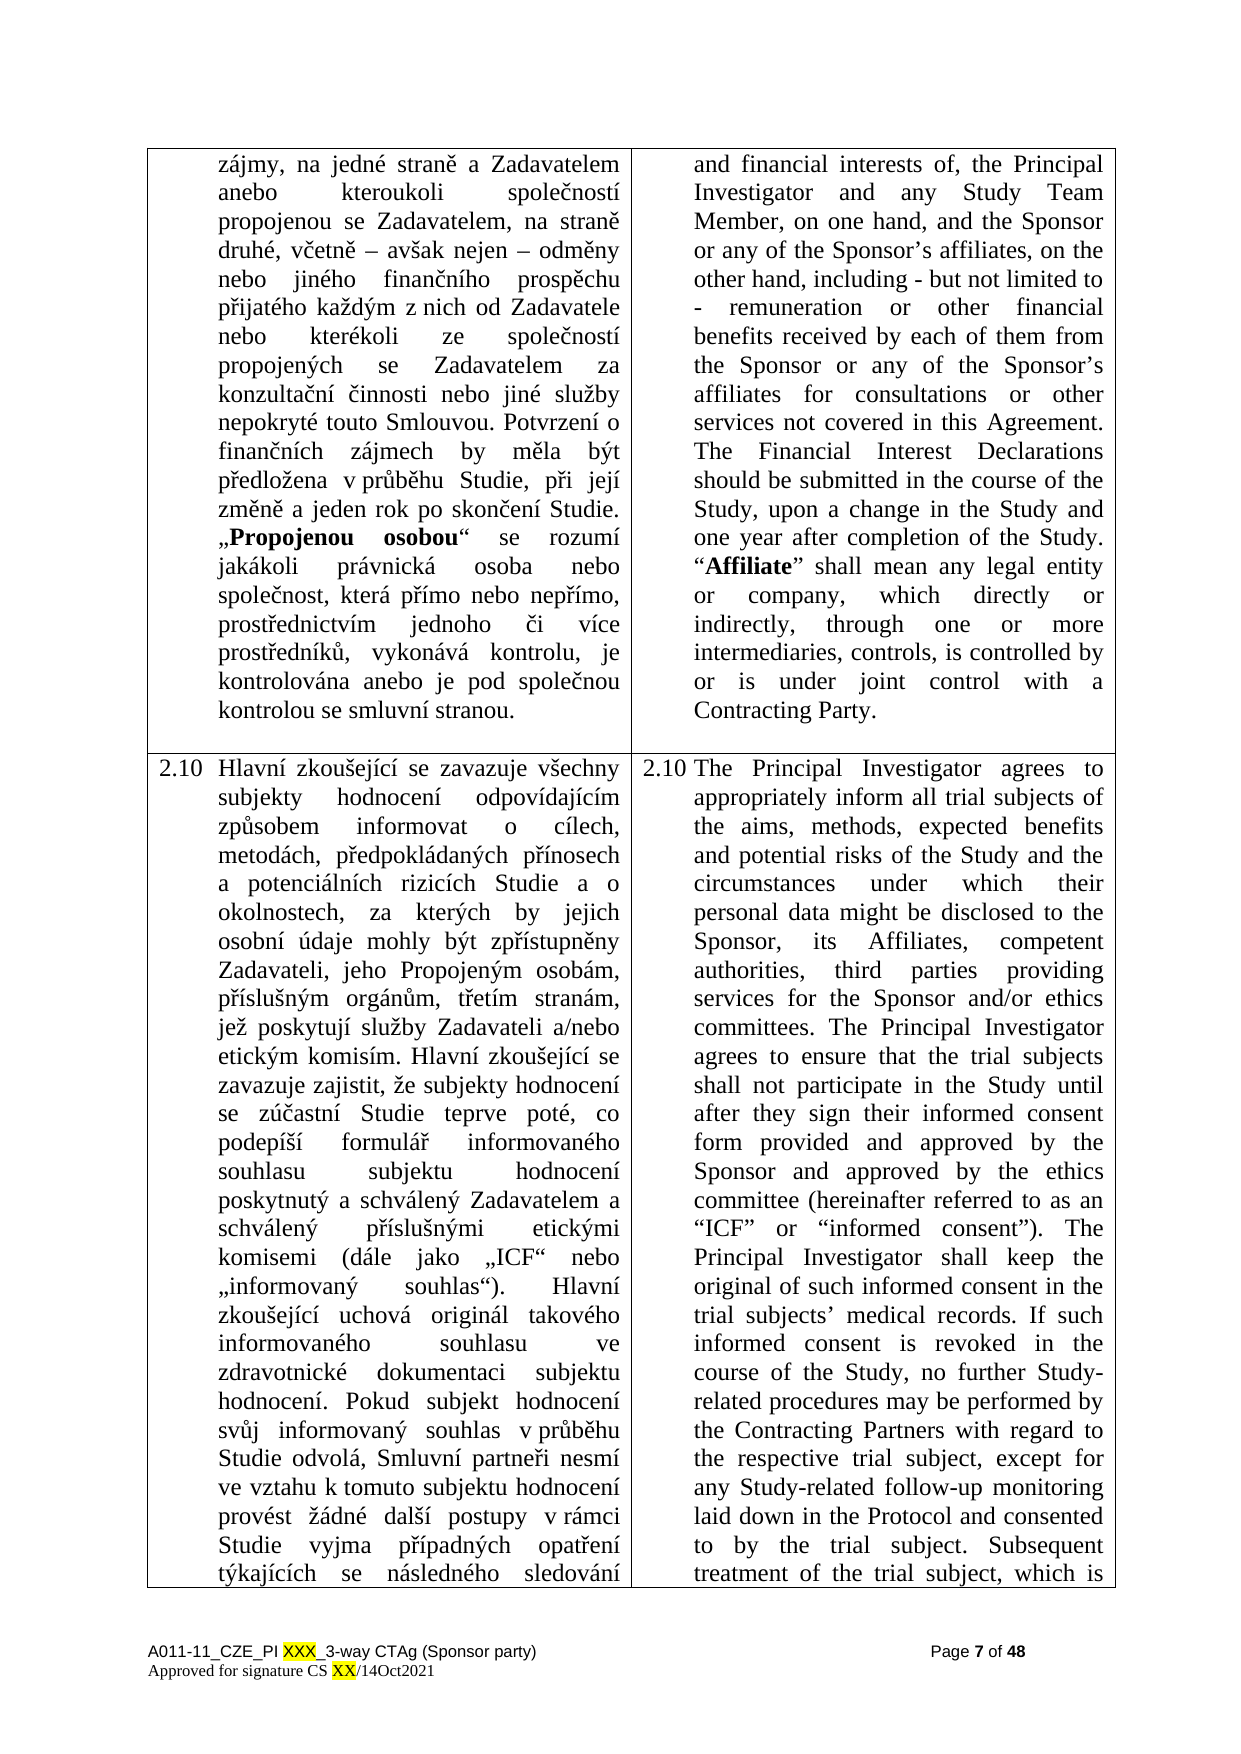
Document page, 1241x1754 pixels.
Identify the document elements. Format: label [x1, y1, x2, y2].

table_cell [632, 754, 1115, 1587]
table_cell [148, 149, 631, 752]
table_cell [632, 149, 1115, 752]
table_cell [148, 754, 631, 1587]
